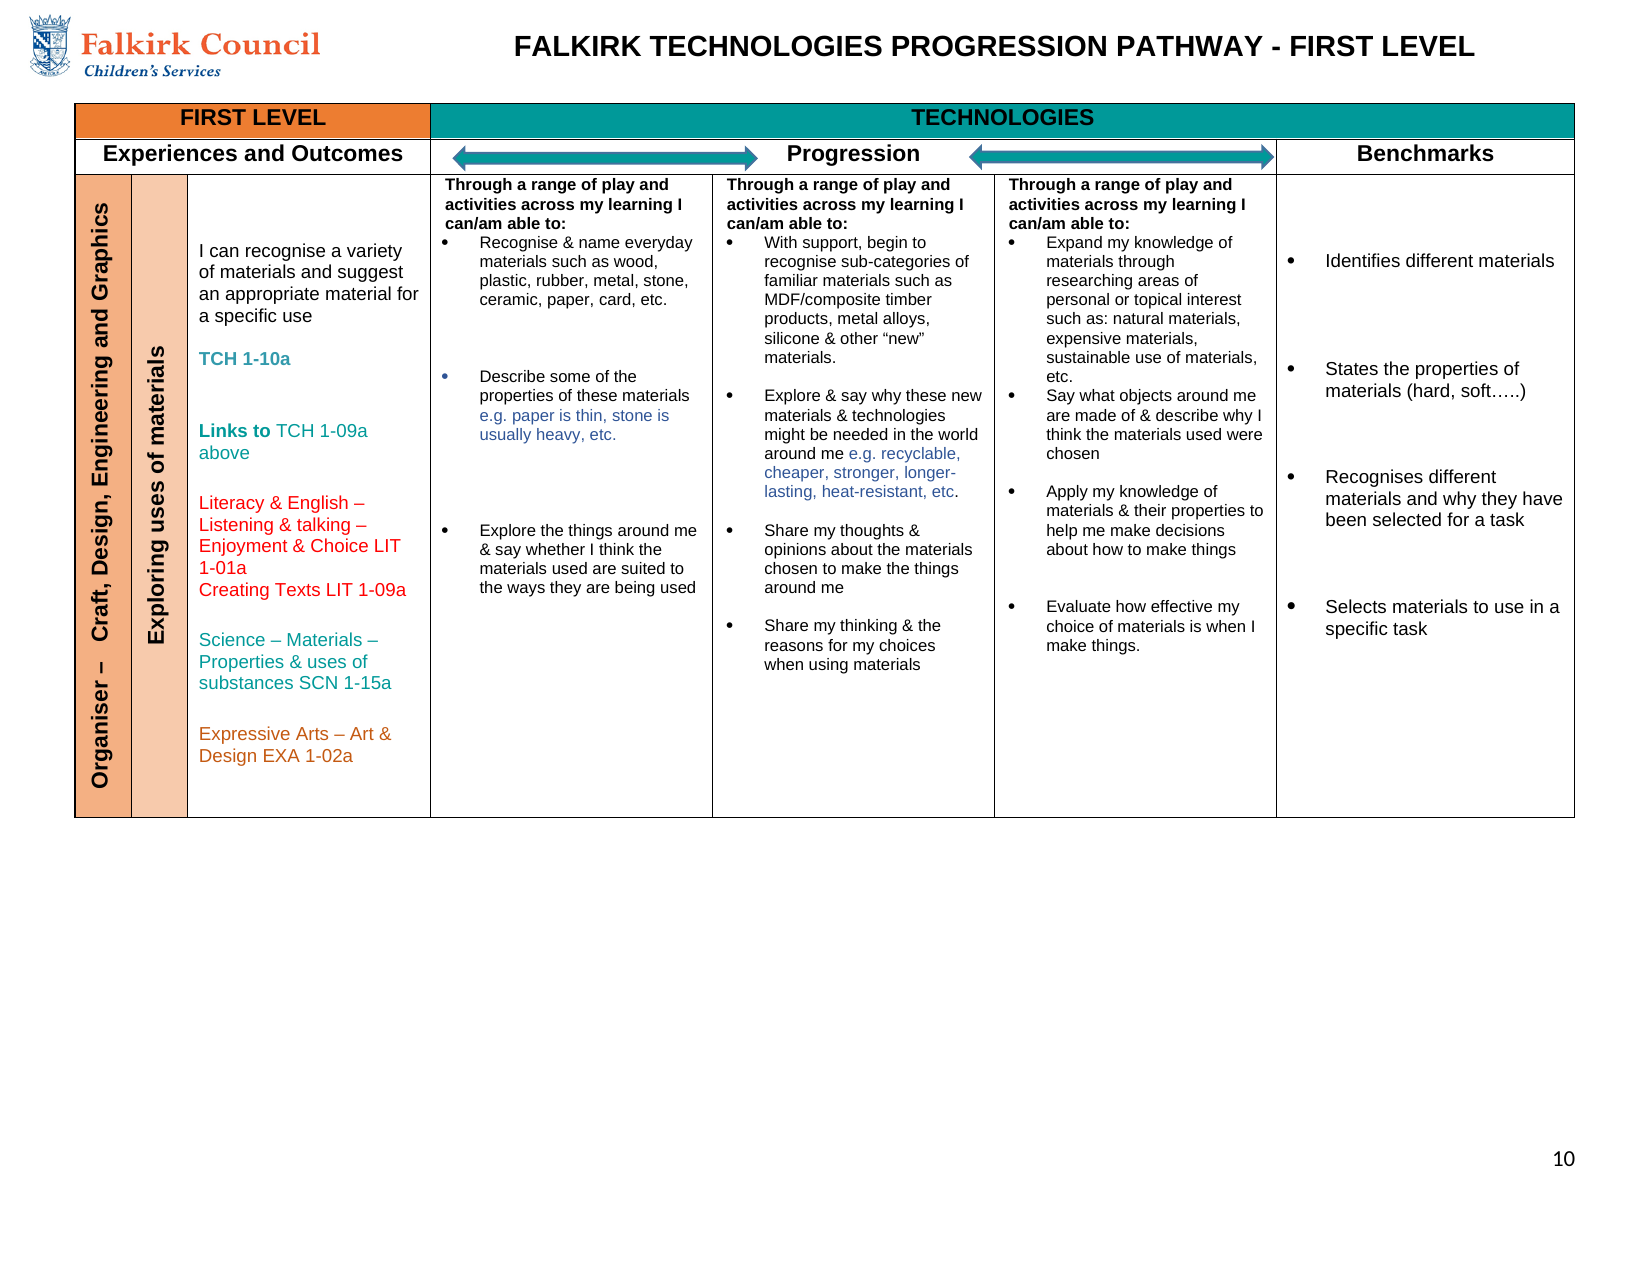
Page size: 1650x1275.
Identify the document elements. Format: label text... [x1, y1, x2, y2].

table_cell Organiser – Craft, Design, Engineering and Graphics [76, 175, 131, 817]
table_header FIRST LEVEL [76, 104, 430, 138]
table_cell Through a range of play and activities across my learning I can/am able to: With support, begin to recognise sub-categories of familiar materials such as MDF/composite timber products, metal alloys, silicone & other “new” materials. Explore & say why these new materials & technologies might be needed in the world around me e.g. recyclable, cheaper, stronger, longer-lasting, heat-resistant, etc. Share my thoughts & opinions about the materials chosen to make the things around me Share my thinking & the reasons for my choices when using materials [713, 175, 994, 817]
table_cell I can recognise a variety of materials and suggest an appropriate material for a specific use TCH 1-10a Links to TCH 1-09a above Literacy & English – Listening & talking – Enjoyment & Choice LIT 1-01a Creating Texts LIT 1-09a Science – Materials – Properties & uses of substances SCN 1-15a Expressive Arts – Art & Design EXA 1-02a [188, 175, 430, 817]
table_header TECHNOLOGIES [431, 104, 1574, 138]
table_cell Identifies different materials States the properties of materials (hard, soft…..) Recognises different materials and why they have been selected for a task Selects materials to use in a specific task [1277, 175, 1574, 817]
table_cell Through a range of play and activities across my learning I can/am able to: Expand my knowledge of materials through researching areas of personal or topical interest such as: natural materials, expensive materials, sustainable use of materials, etc. Say what objects around me are made of & describe why I think the materials used were chosen Apply my knowledge of materials & their properties to help me make decisions about how to make things Evaluate how effective my choice of materials is when I make things. [995, 175, 1276, 817]
table_cell Benchmarks [1277, 140, 1574, 174]
picture [28, 13, 320, 77]
table_cell Experiences and Outcomes [76, 140, 430, 174]
table_cell Progression [431, 140, 1276, 174]
table_cell Exploring uses of materials [132, 175, 187, 817]
table_cell Through a range of play and activities across my learning I can/am able to: Recognise & name everyday materials such as wood, plastic, rubber, metal, stone, ceramic, paper, card, etc. Describe some of the properties of these materials e.g. paper is thin, stone is usually heavy, etc. Explore the things around me & say whether I think the materials used are suited to the ways they are being used [431, 175, 712, 817]
